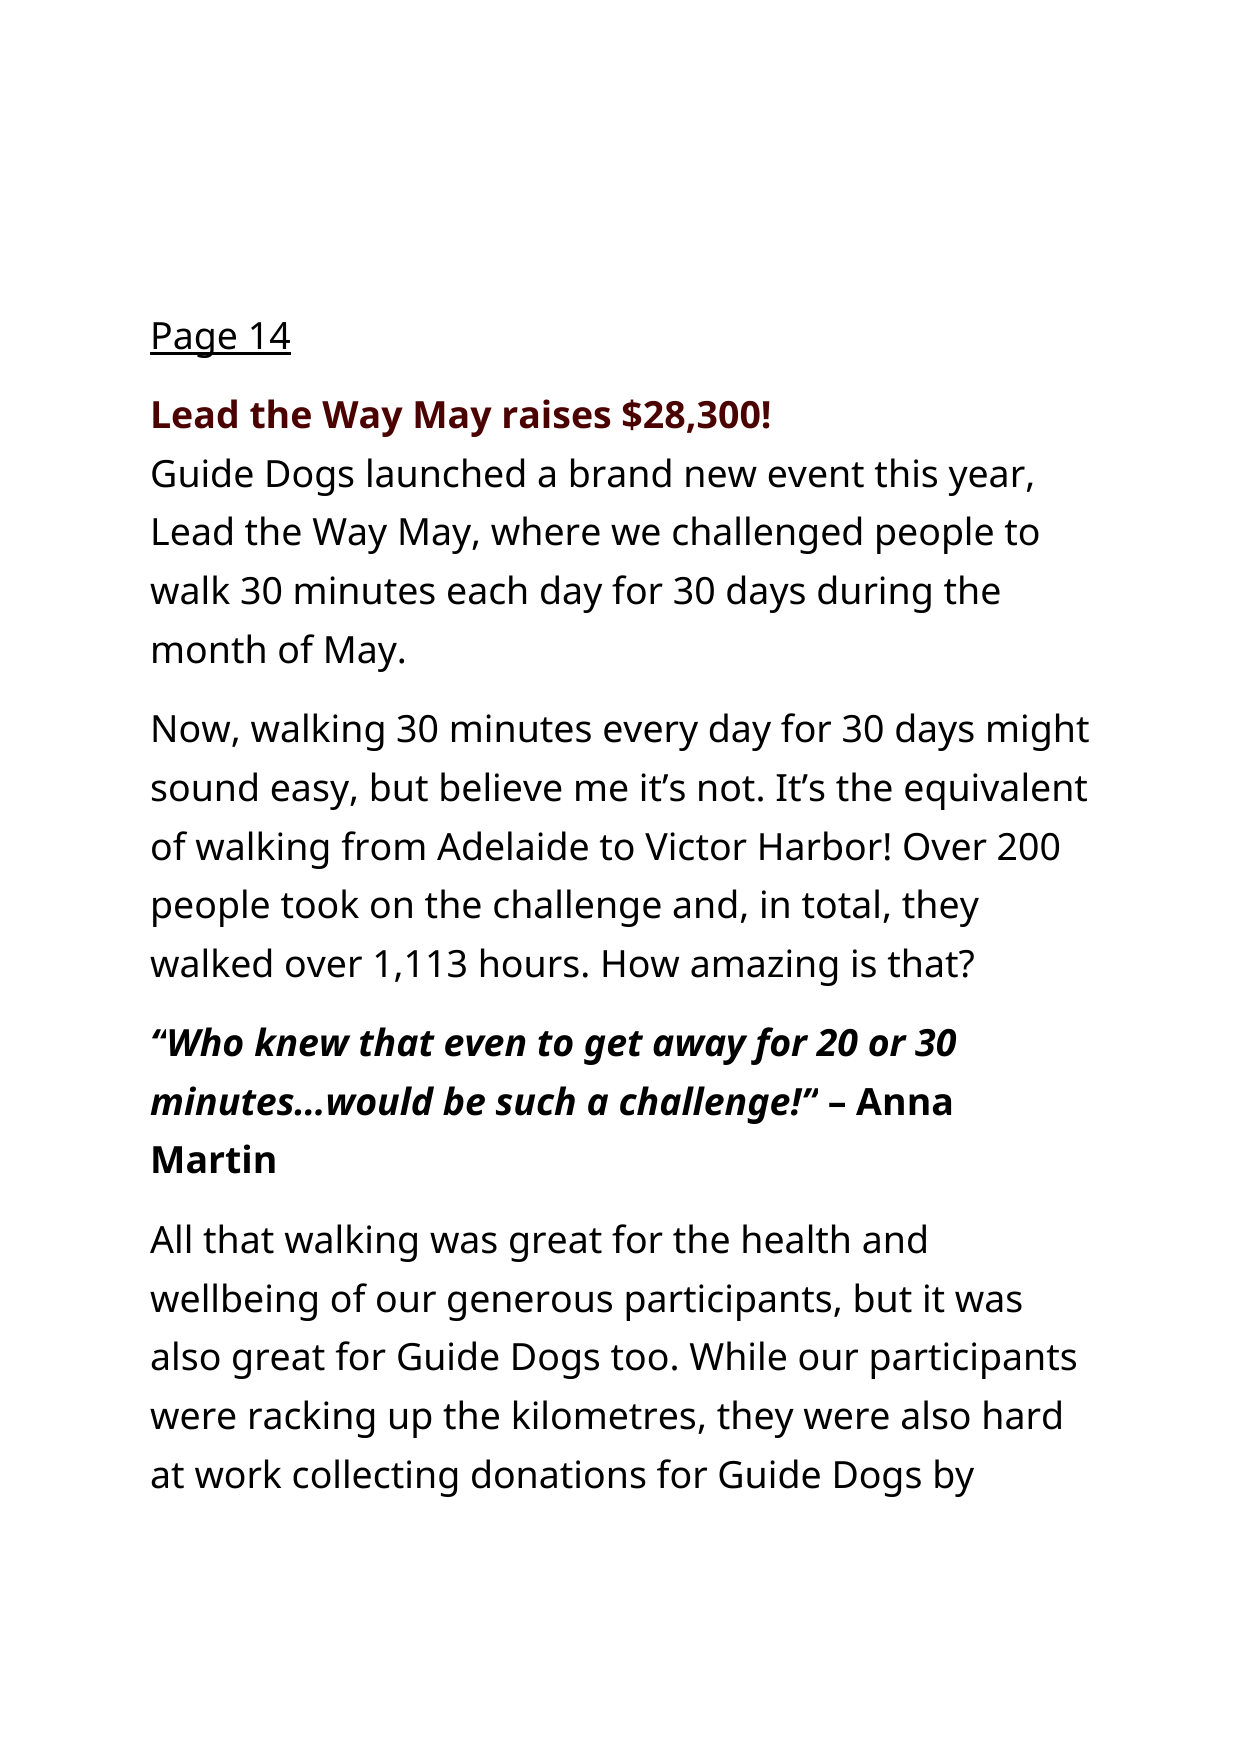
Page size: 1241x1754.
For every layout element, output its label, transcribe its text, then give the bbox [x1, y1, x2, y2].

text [150, 1213, 1090, 1499]
text Now, walking 30 minutes every day for 30 days might sound easy, but believe me it’s not. It’s the equivalent of walking from Adelaide to Victor Harbor! Over 200 people took on the challenge and, in total, they walked over 1,113 hours. How amazing is that? [150, 702, 1090, 988]
text Lead the Way May raises $28,300! Guide Dogs launched a brand new event this year, Lead the Way May, where we challenged people to walk 30 minutes each day for 30 days during the month of May. [150, 388, 1090, 674]
text Page 14 [150, 309, 1090, 360]
text “Who knew that even to get away for 20 or 30 minutes…would be such a challenge!” – Anna Martin [150, 1017, 1090, 1185]
